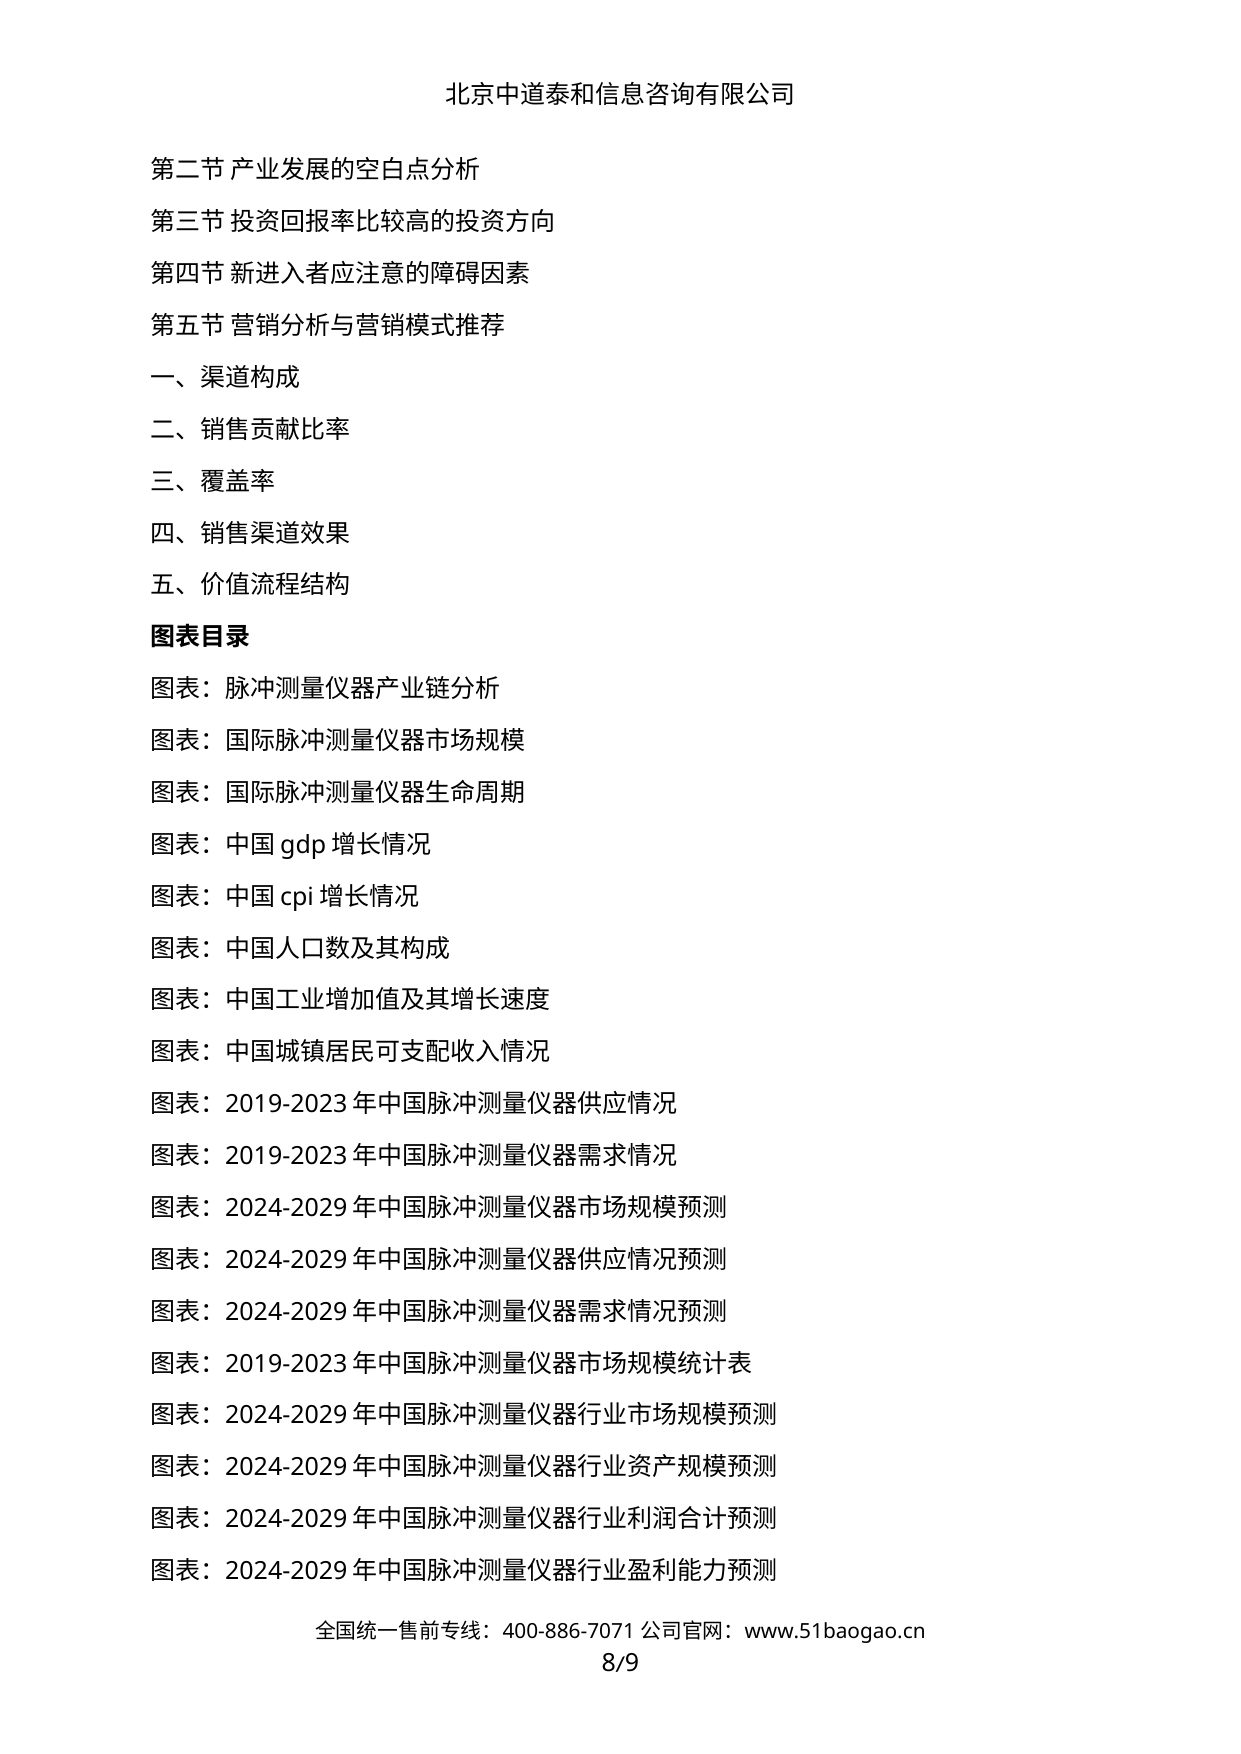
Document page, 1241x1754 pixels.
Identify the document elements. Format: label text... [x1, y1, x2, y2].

text 图表：2024-2029年中国脉冲测量仪器需求情况预测 [150, 1291, 1090, 1327]
text 第二节 产业发展的空白点分析 [150, 150, 1090, 186]
text 图表：中国cpi增长情况 [150, 876, 1090, 912]
text 二、销售贡献比率 [150, 409, 1090, 446]
text 第三节 投资回报率比较高的投资方向 [150, 202, 1090, 238]
text 图表：2019-2023年中国脉冲测量仪器需求情况 [150, 1136, 1090, 1172]
text 图表：2024-2029年中国脉冲测量仪器供应情况预测 [150, 1239, 1090, 1276]
text 四、销售渠道效果 [150, 513, 1090, 549]
text 一、渠道构成 [150, 357, 1090, 394]
text 第四节 新进入者应注意的障碍因素 [150, 254, 1090, 290]
text 五、价值流程结构 [150, 565, 1090, 601]
text 第五节 营销分析与营销模式推荐 [150, 306, 1090, 342]
text 图表：2019-2023年中国脉冲测量仪器供应情况 [150, 1084, 1090, 1120]
text 图表：国际脉冲测量仪器生命周期 [150, 772, 1090, 809]
text 图表：国际脉冲测量仪器市场规模 [150, 721, 1090, 757]
text 图表：中国工业增加值及其增长速度 [150, 980, 1090, 1016]
text 图表：2024-2029年中国脉冲测量仪器市场规模预测 [150, 1187, 1090, 1224]
text 图表：中国人口数及其构成 [150, 928, 1090, 964]
text 图表：2024-2029年中国脉冲测量仪器行业市场规模预测 [150, 1395, 1090, 1431]
text 图表：2019-2023年中国脉冲测量仪器市场规模统计表 [150, 1343, 1090, 1379]
text 图表：中国城镇居民可支配收入情况 [150, 1032, 1090, 1068]
text 图表：脉冲测量仪器产业链分析 [150, 669, 1090, 705]
text 图表：2024-2029年中国脉冲测量仪器行业盈利能力预测 [150, 1551, 1090, 1587]
text 图表：2024-2029年中国脉冲测量仪器行业利润合计预测 [150, 1499, 1090, 1535]
text 图表：中国gdp增长情况 [150, 824, 1090, 861]
text 三、覆盖率 [150, 461, 1090, 497]
text 图表目录 [150, 617, 1090, 653]
text 图表：2024-2029年中国脉冲测量仪器行业资产规模预测 [150, 1447, 1090, 1483]
